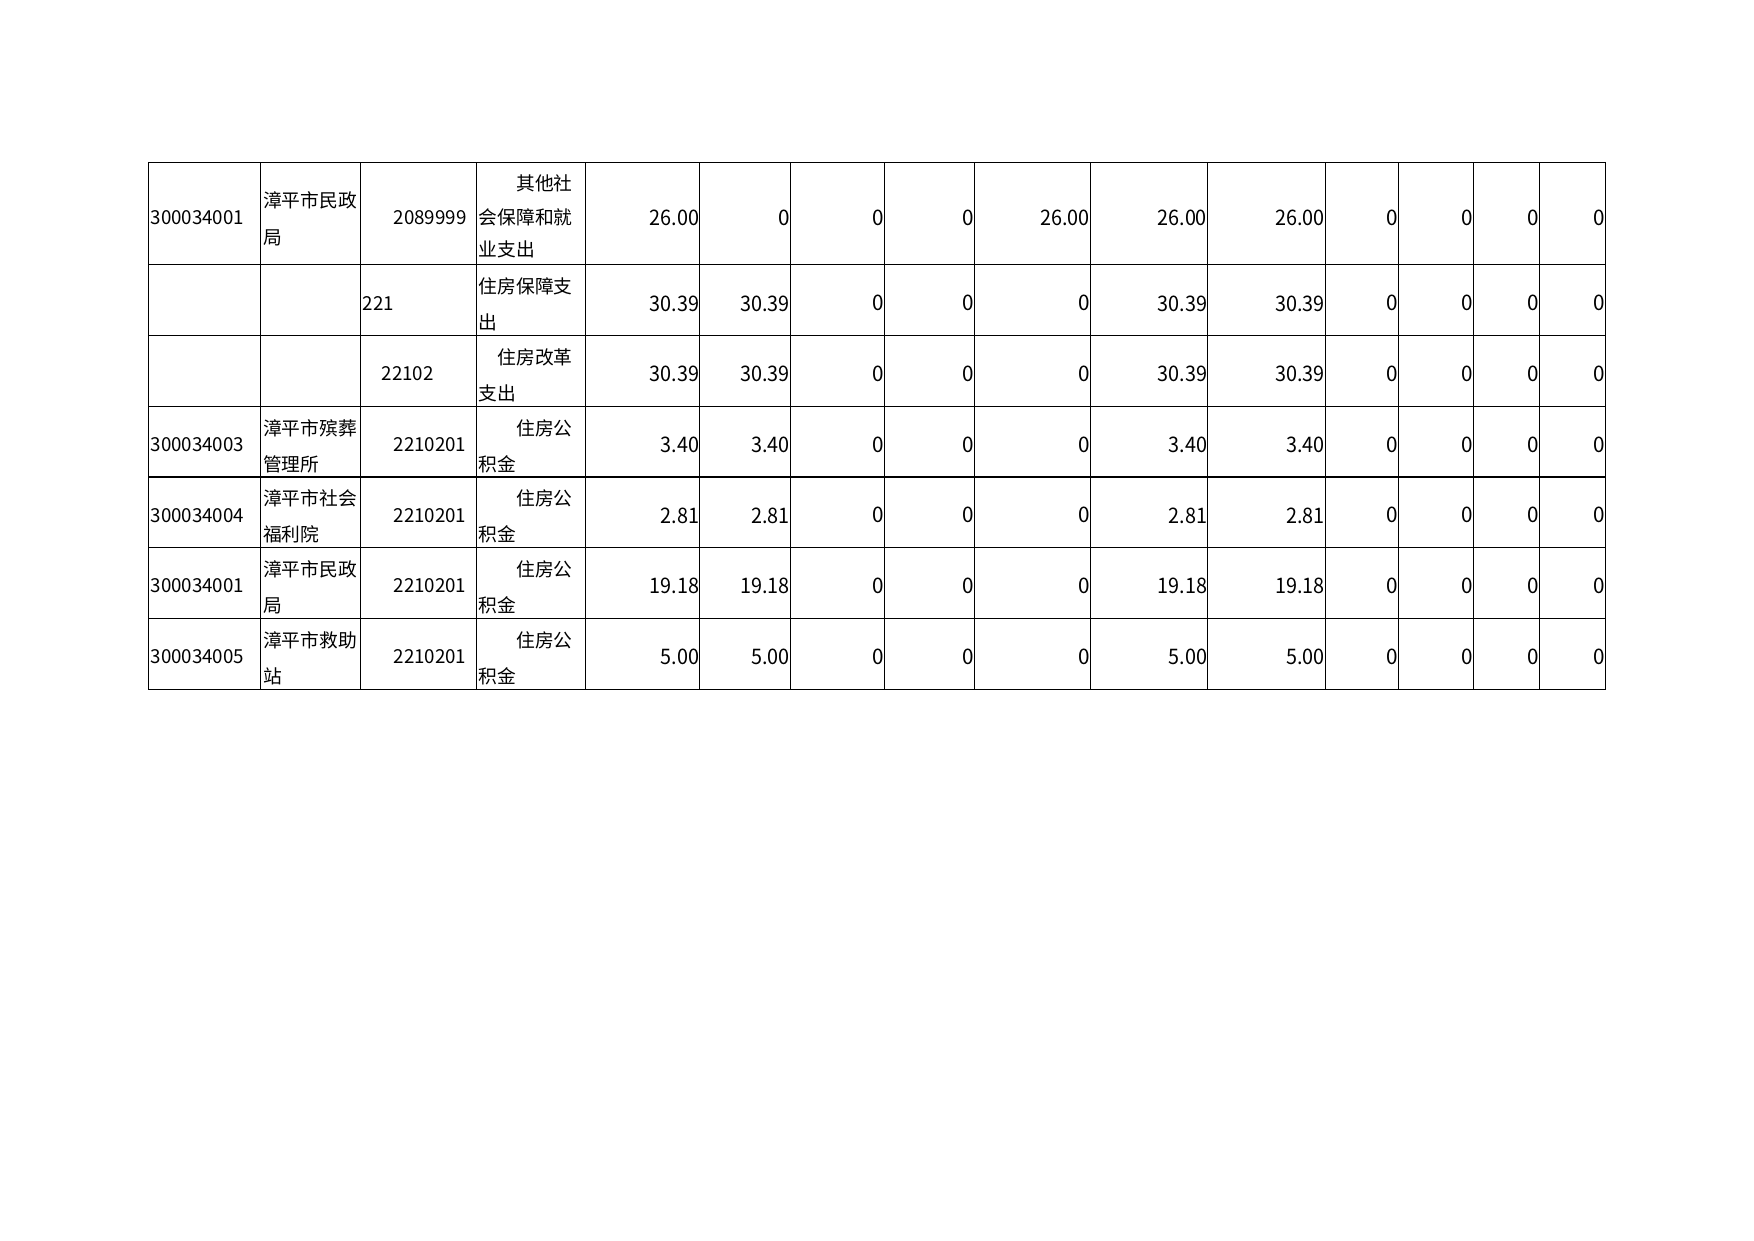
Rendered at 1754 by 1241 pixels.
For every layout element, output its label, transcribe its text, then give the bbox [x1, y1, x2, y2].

table_cell 0 [791, 548, 884, 618]
table_cell 住房公 积金 [477, 548, 585, 618]
table_header 其他社 会保障和就业支出 [477, 163, 585, 264]
table_cell 0 [1326, 478, 1398, 547]
table_cell 300034003 [149, 407, 260, 476]
table_cell 0 [885, 548, 974, 618]
table_cell 漳平市殡葬 管理所 [261, 407, 360, 476]
table_header 0 [1474, 163, 1539, 264]
table_cell 3.40 [1208, 407, 1325, 476]
table_cell 19.18 [1208, 548, 1325, 618]
table_cell 3.40 [586, 407, 699, 476]
table_cell 5.00 [586, 619, 699, 689]
table_header 0 [700, 163, 790, 264]
table_cell 0 [1474, 548, 1539, 618]
table_cell 0 [1326, 548, 1398, 618]
table_cell 0 [885, 619, 974, 689]
table_cell 0 [1540, 336, 1605, 406]
table_cell 0 [885, 478, 974, 547]
table_cell 漳平市救助 站 [261, 619, 360, 689]
table_cell 0 [1399, 336, 1473, 406]
table_cell 30.39 [1208, 336, 1325, 406]
table_cell 300034001 [149, 548, 260, 618]
table_cell 3.40 [700, 407, 790, 476]
table_cell 0 [1474, 336, 1539, 406]
table_cell 0 [791, 336, 884, 406]
table_cell 0 [791, 407, 884, 476]
table_cell 2.81 [586, 478, 699, 547]
table_cell 0 [1399, 265, 1473, 335]
table_cell 19.18 [700, 548, 790, 618]
table_cell 0 [885, 265, 974, 335]
table_cell 0 [1474, 619, 1539, 689]
table_cell 住房公 积金 [477, 478, 585, 547]
table_cell 0 [975, 548, 1090, 618]
table_cell 5.00 [1091, 619, 1207, 689]
table_cell 2210201 [361, 548, 476, 618]
table_cell 0 [1540, 548, 1605, 618]
table_cell 0 [975, 619, 1090, 689]
table_cell [261, 265, 360, 335]
table_cell 0 [791, 619, 884, 689]
table_cell 0 [1399, 478, 1473, 547]
table_cell [149, 336, 260, 406]
table_cell 2210201 [361, 407, 476, 476]
table_cell 300034005 [149, 619, 260, 689]
table_cell 0 [1399, 407, 1473, 476]
table_header 26.00 [586, 163, 699, 264]
table_header 0 [1540, 163, 1605, 264]
table_cell 0 [975, 407, 1090, 476]
table_cell 30.39 [586, 336, 699, 406]
table_cell 2.81 [1208, 478, 1325, 547]
table_cell 0 [1474, 407, 1539, 476]
table_cell 0 [1326, 619, 1398, 689]
table_cell 30.39 [586, 265, 699, 335]
table_header 26.00 [1208, 163, 1325, 264]
table_cell 22102 [361, 336, 476, 406]
table_cell [149, 265, 260, 335]
table_cell 0 [975, 336, 1090, 406]
table_cell 221 [361, 265, 476, 335]
table_cell 0 [885, 336, 974, 406]
table_cell 0 [1474, 478, 1539, 547]
table_cell 住房公 积金 [477, 407, 585, 476]
table_cell 30.39 [700, 336, 790, 406]
table_cell 30.39 [1208, 265, 1325, 335]
table_cell 2.81 [1091, 478, 1207, 547]
table_cell 住房保障支 出 [477, 265, 585, 335]
table_cell 0 [1540, 478, 1605, 547]
table_cell 30.39 [1091, 265, 1207, 335]
table_cell 2.81 [700, 478, 790, 547]
table_cell 住房改革 支出 [477, 336, 585, 406]
table_cell 0 [1399, 548, 1473, 618]
table_cell 0 [1326, 336, 1398, 406]
table_cell 2210201 [361, 619, 476, 689]
table_cell 0 [791, 265, 884, 335]
table_header 26.00 [1091, 163, 1207, 264]
table_cell 0 [885, 407, 974, 476]
table_cell 5.00 [1208, 619, 1325, 689]
table_cell 0 [1540, 265, 1605, 335]
table_header 0 [1326, 163, 1398, 264]
table_cell 30.39 [700, 265, 790, 335]
table_header 2089999 [361, 163, 476, 264]
table_header 0 [1399, 163, 1473, 264]
table_cell 0 [1399, 619, 1473, 689]
table_cell 300034004 [149, 478, 260, 547]
table_cell 漳平市社会 福利院 [261, 478, 360, 547]
table_cell [261, 336, 360, 406]
table_cell 2210201 [361, 478, 476, 547]
table_cell 3.40 [1091, 407, 1207, 476]
table_header 漳平市民政局 [261, 163, 360, 264]
table_cell 0 [1540, 407, 1605, 476]
table_cell 19.18 [1091, 548, 1207, 618]
table_cell 0 [975, 265, 1090, 335]
table_header 26.00 [975, 163, 1090, 264]
table_cell 0 [975, 478, 1090, 547]
table_cell 0 [1540, 619, 1605, 689]
table_header 300034001 [149, 163, 260, 264]
table_cell 5.00 [700, 619, 790, 689]
table_cell 0 [791, 478, 884, 547]
table_cell 0 [1474, 265, 1539, 335]
table_cell 0 [1326, 265, 1398, 335]
table_cell 30.39 [1091, 336, 1207, 406]
table_cell 19.18 [586, 548, 699, 618]
table_header 0 [791, 163, 884, 264]
table_cell 0 [1326, 407, 1398, 476]
table_header 0 [885, 163, 974, 264]
table_cell 住房公 积金 [477, 619, 585, 689]
table_cell 漳平市民政 局 [261, 548, 360, 618]
